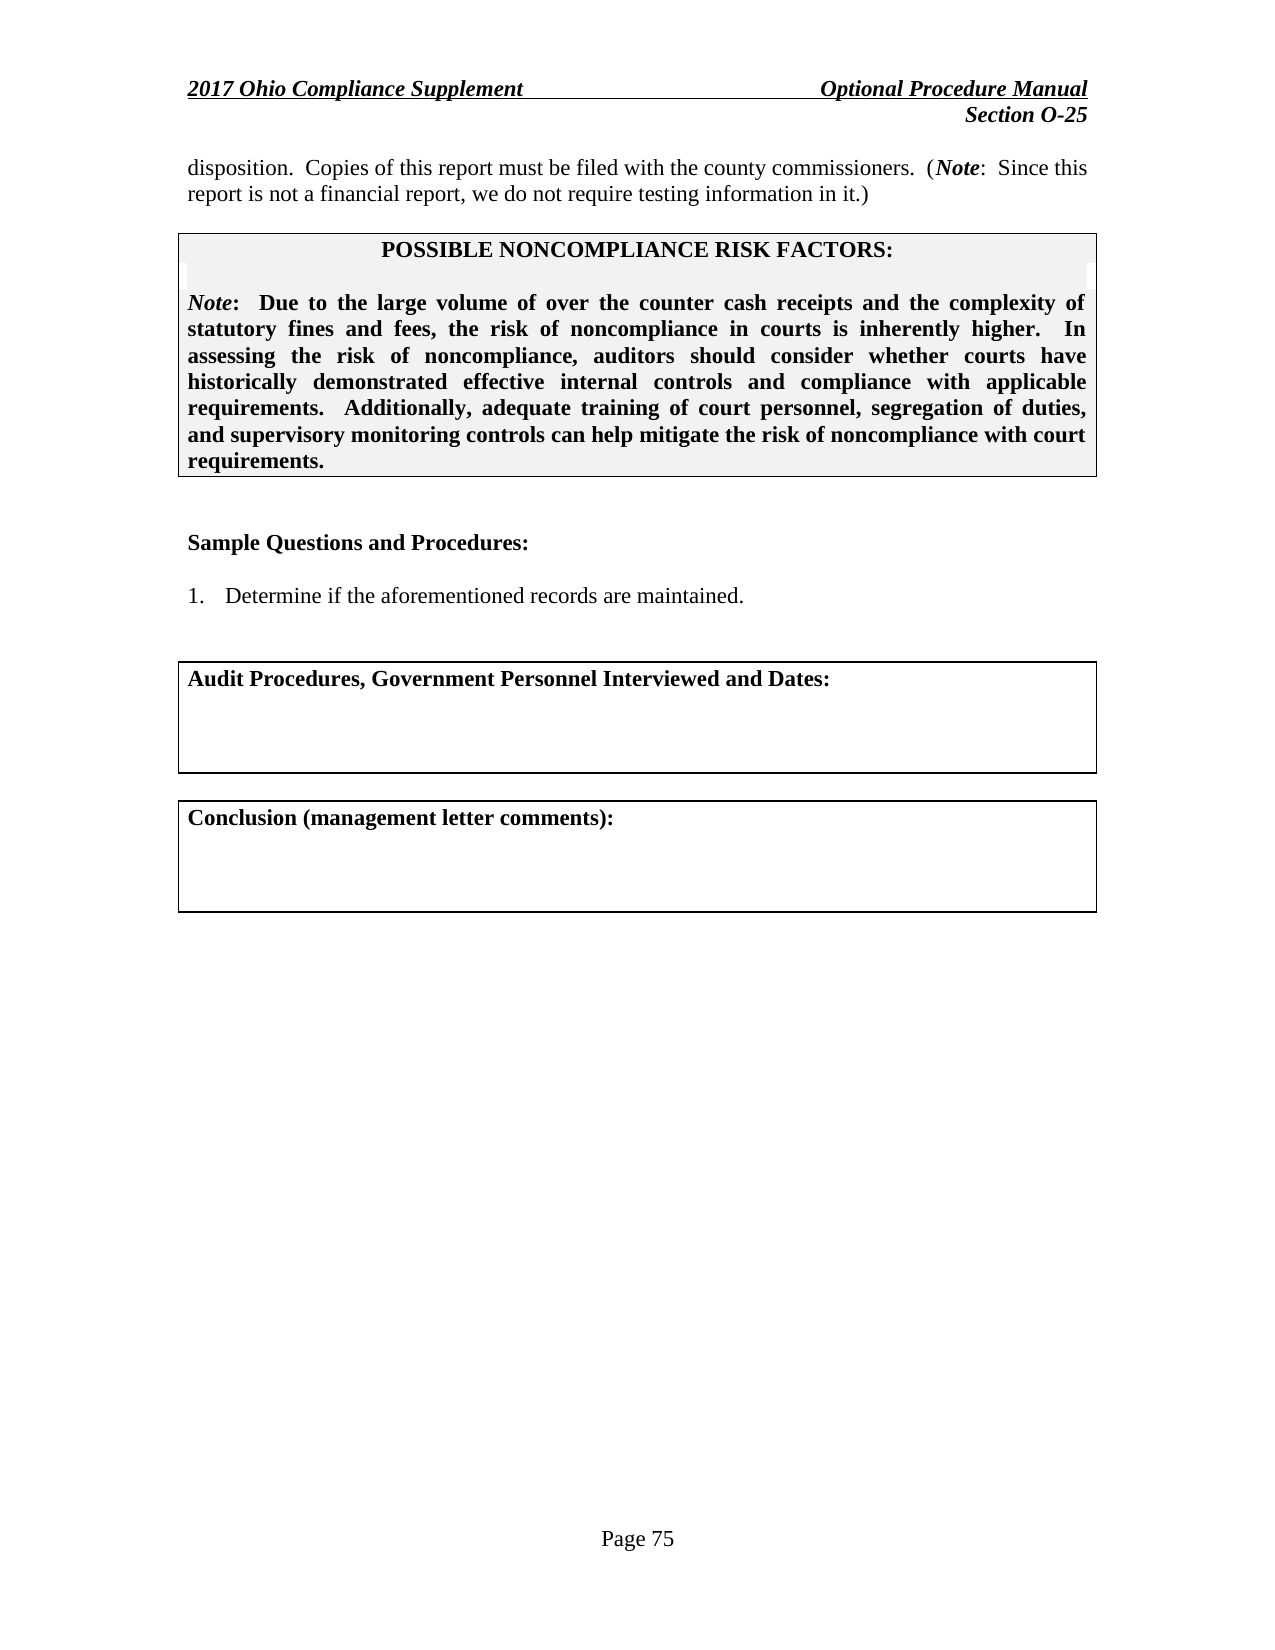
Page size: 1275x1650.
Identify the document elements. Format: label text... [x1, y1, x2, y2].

text Audit Procedures, Government Personnel Interviewed and Dates: [179, 663, 1096, 691]
text Conclusion (management letter comments): [179, 802, 1096, 830]
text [187, 154, 1087, 207]
text Sample Questions and Procedures: [187, 529, 1087, 556]
text Note: Due to the large volume of over the counter cash receipts and the complexity of statutory fines and fees, the risk of noncompliance in courts is inherently higher. In assessing the risk of noncompliance, auditors should consider whether courts have historically demonstrated effective internal controls and compliance with applicable requirements. Additionally, adequate training of court personnel, segregation of duties, and supervisory monitoring controls can help mitigate the risk of noncompliance with court requirements. [179, 286, 1096, 476]
list Determine if the aforementioned records are maintained. [187, 582, 1087, 608]
text POSSIBLE NONCOMPLIANCE RISK FACTORS: [179, 234, 1096, 263]
